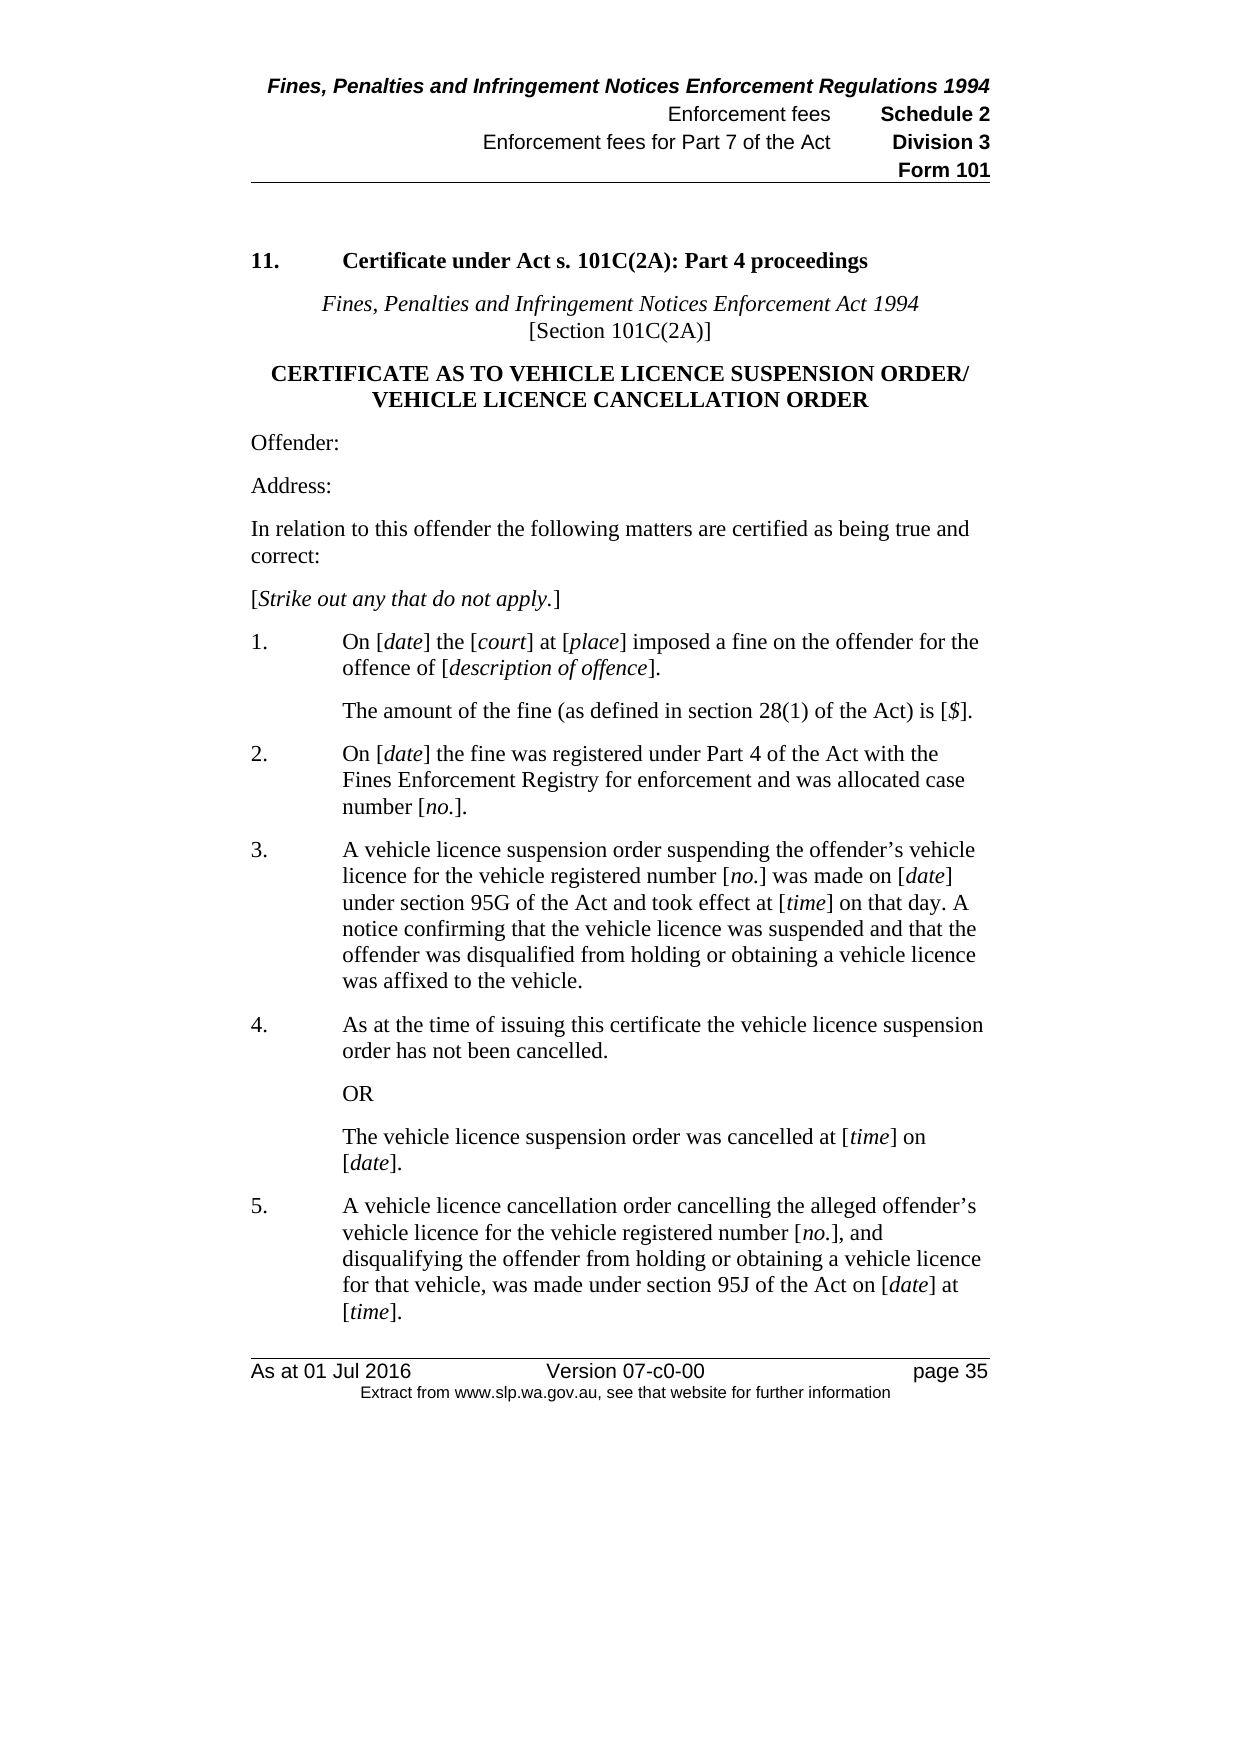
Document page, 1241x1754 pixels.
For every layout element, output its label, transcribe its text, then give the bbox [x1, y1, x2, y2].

text In relation to this offender the following matters are certified as being true and correct: [251, 515, 990, 568]
text The amount of the fine (as defined in section 28(1) of the Act) is [$]. [251, 697, 990, 723]
text [Section 101C(2A)] [251, 317, 990, 343]
text 4. As at the time of issuing this certificate the vehicle licence suspension order has not been cancelled. [251, 1011, 990, 1063]
text OR [251, 1080, 990, 1106]
text 2. On [date] the fine was registered under Part 4 of the Act with the Fines Enforcement Registry for enforcement and was allocated case number [no.]. [251, 740, 990, 819]
subtitle 11. Certificate under Act s. 101C(2A): Part 4 proceedings [251, 247, 990, 274]
text 5. A vehicle licence cancellation order cancelling the alleged offender’s vehicle licence for the vehicle registered number [no.], and disqualifying the offender from holding or obtaining a vehicle licence for that vehicle, was made under section 95J of the Act on [date] at [time]. [251, 1192, 990, 1324]
subtitle CERTIFICATE AS TO VEHICLE LICENCE SUSPENSION ORDER/ VEHICLE LICENCE CANCELLATION ORDER [251, 360, 990, 413]
text 3. A vehicle licence suspension order suspending the offender’s vehicle licence for the vehicle registered number [no.] was made on [date] under section 95G of the Act and took effect at [time] on that day. A notice confirming that the vehicle licence was suspended and that the offender was disqualified from holding or obtaining a vehicle licence was affixed to the vehicle. [251, 836, 990, 994]
text The vehicle licence suspension order was cancelled at [time] on [date]. [251, 1123, 990, 1176]
text 1. On [date] the [court] at [place] imposed a fine on the offender for the offence of [description of offence]. [251, 628, 990, 680]
text [Strike out any that do not apply.] [251, 585, 990, 611]
text Address: [251, 472, 990, 499]
text Fines, Penalties and Infringement Notices Enforcement Act 1994 [251, 291, 990, 317]
text Offender: [251, 429, 990, 456]
